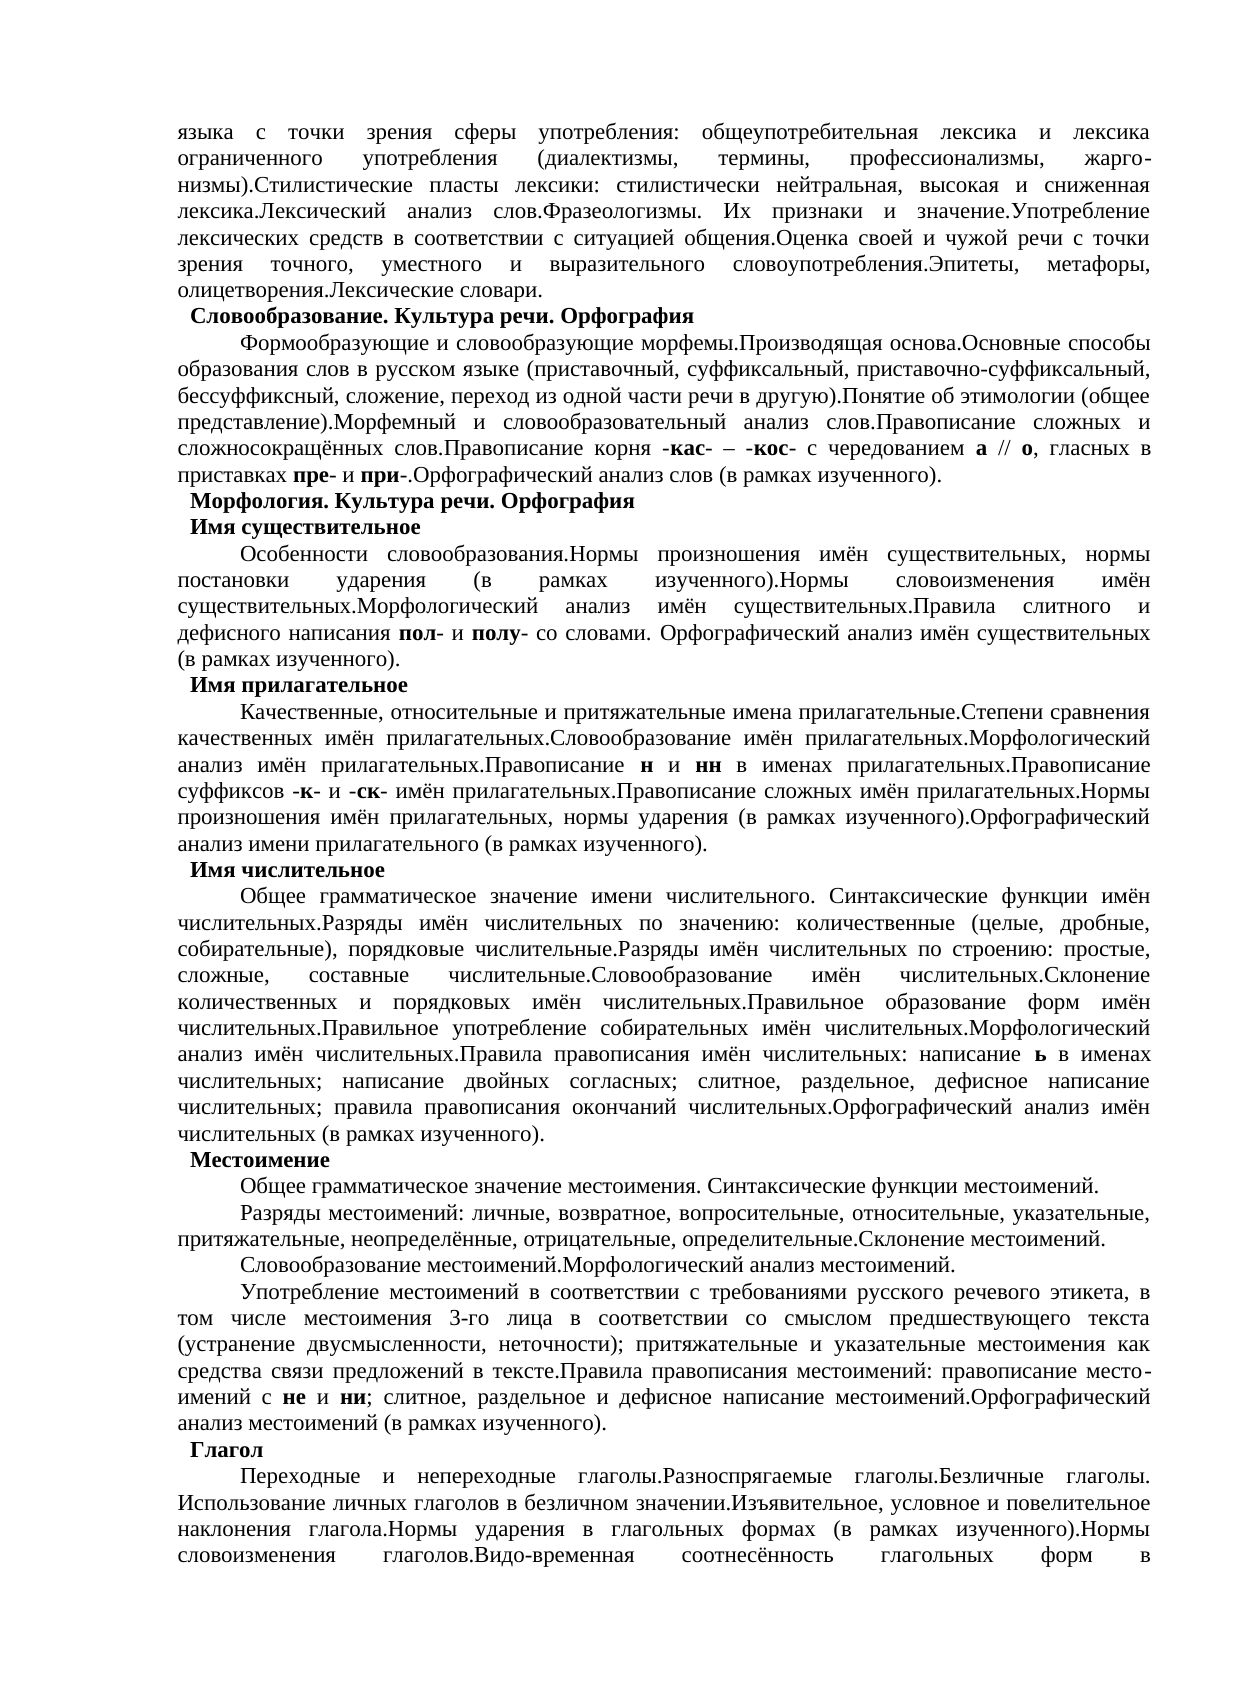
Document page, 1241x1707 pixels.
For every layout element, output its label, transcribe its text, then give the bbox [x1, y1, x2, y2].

text Разряды местоимений: личные, возвратное, вопросительные, относительные, указательные, притяжательные, неопределённые, отрицательные, определительные.Склонение местоимений. [177, 1199, 1152, 1251]
text Имя прилагательное [190, 672, 1152, 698]
text Словообразование. Культура речи. Орфография [190, 303, 1152, 329]
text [177, 1462, 1152, 1568]
text Качественные, относительные и притяжательные имена прилагательные.Степени сравнения качественных имён прилагательных.Словообразование имён прилагательных.Морфологический анализ имён прилагательных.Правописание н и нн в именах прилагательных.Правописание суффиксов -к- и -ск- имён прилагательных.Правописание сложных имён прилагательных.Нормы произношения имён прилагательных, нормы ударения (в рамках изученного).Орфографический анализ имени прилагательного (в рамках изученного). [177, 698, 1152, 856]
text Морфология. Культура речи. Орфография [190, 487, 1152, 513]
text Общее грамматическое значение местоимения. Синтаксические функции местоимений. [177, 1172, 1152, 1199]
text Особенности словообразования.Нормы произношения имён существительных, нормы постановки ударения (в рамках изученного).Нормы словоизменения имён существительных.Морфологический анализ имён существительных.Правила слитного и дефисного написания пол- и полу- со словами. Орфографический анализ имён существительных (в рамках изученного). [177, 540, 1152, 672]
text Формообразующие и словообразующие морфемы.Производящая основа.Основные способы образования слов в русском языке (приставочный, суффиксальный, приставочно-суффиксальный, бессуффиксный, сложение, переход из одной части речи в другую).Понятие об этимологии (общее представление).Морфемный и словообразовательный анализ слов.Правописание сложных и сложносокращённых слов.Правописание корня -кас- – -кос- с чередованием а // о, гласных в приставках пре- и при-.Орфографический анализ слов (в рамках изученного). [177, 329, 1152, 487]
text Имя существительное [190, 513, 1152, 540]
text Словообразование местоимений.Морфологический анализ местоимений. [177, 1251, 1152, 1278]
text Глагол [190, 1436, 1152, 1462]
text Имя числительное [190, 856, 1152, 882]
text Общее грамматическое значение имени числительного. Синтаксические функции имён числительных.Разряды имён числительных по значению: количественные (целые, дробные, собирательные), порядковые числительные.Разряды имён числительных по строению: простые, сложные, составные числительные.Словообразование имён числительных.Склонение количественных и порядковых имён числительных.Правильное образование форм имён числительных.Правильное употребление собирательных имён числительных.Морфологический анализ имён числительных.Правила правописания имён числительных: написание ь в именах числительных; написание двойных согласных; слитное, раздельное, дефисное написание числительных; правила правописания окончаний числительных.Орфографический анализ имён числительных (в рамках изученного). [177, 882, 1152, 1146]
text Местоимение [190, 1146, 1152, 1172]
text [177, 118, 1152, 303]
text Употребление местоимений в соответствии с требованиями русского речевого этикета, в том числе местоимения 3-го лица в соответствии со смыслом предшествующего текста (устранение двусмысленности, неточности); притяжательные и указательные местоимения как средства связи предложений в тексте.Правила правописания местоимений: правописание место­имений с не и ни; слитное, раздельное и дефисное написание местоимений.Орфографический анализ местоимений (в рамках изученного). [177, 1278, 1152, 1436]
